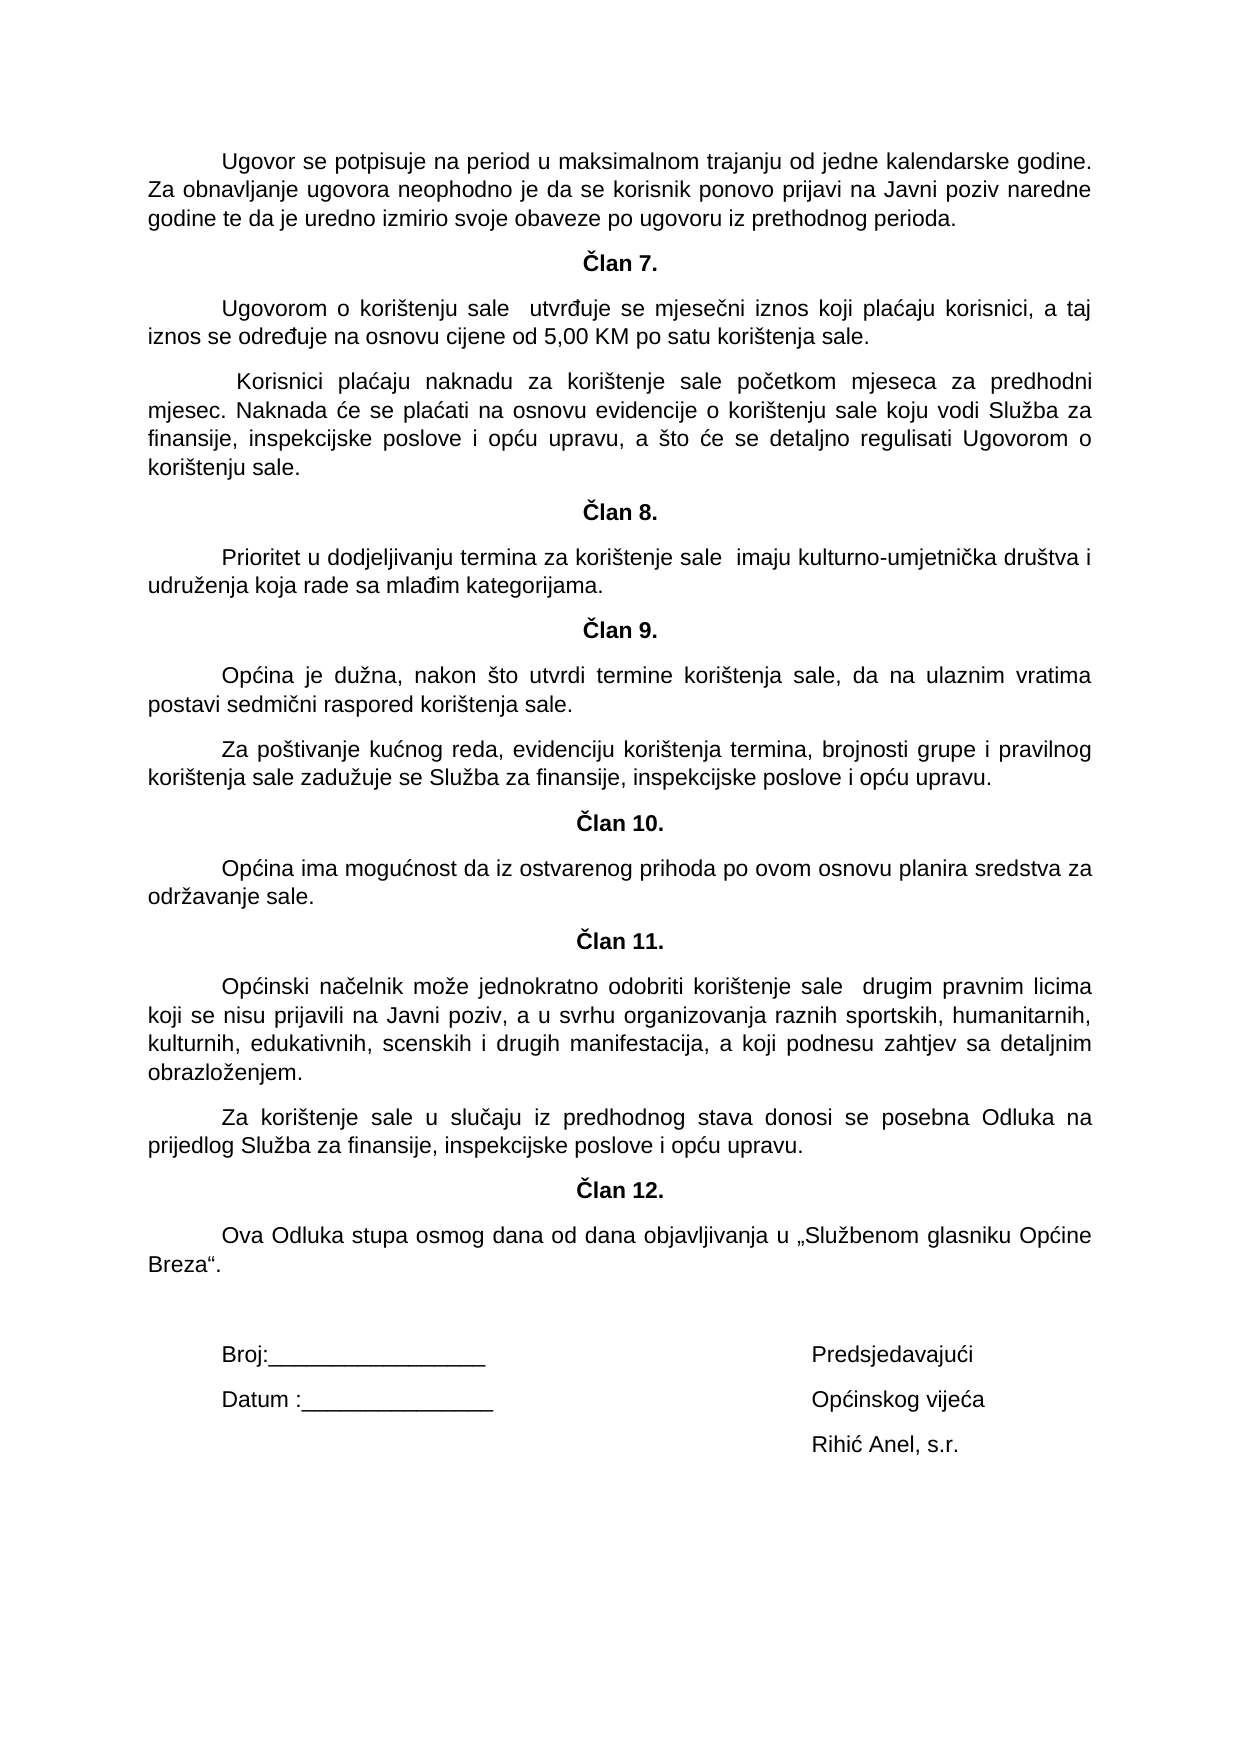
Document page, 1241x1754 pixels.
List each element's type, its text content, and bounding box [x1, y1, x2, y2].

text Ugovor se potpisuje na period u maksimalnom trajanju od jedne kalendarske godine. Za obnavljanje ugovora neophodno je da se korisnik ponovo prijavi na Javni poziv naredne godine te da je uredno izmirio svoje obaveze po ugovoru iz prethodnog perioda. [148, 148, 1093, 231]
text Broj:_________________ Predsjedavajući [148, 1341, 1093, 1367]
text Korisnici plaćaju naknadu za korištenje sale početkom mjeseca za predhodni mjesec. Naknada će se plaćati na osnovu evidencije o korištenju sale koju vodi Služba za finansije, inspekcijske poslove i opću upravu, a što će se detaljno regulisati Ugovorom o korištenju sale. [148, 368, 1093, 480]
text Općina ima mogućnost da iz ostvarenog prihoda po ovom osnovu planira sredstva za održavanje sale. [148, 854, 1093, 909]
text Član 8. [148, 499, 1093, 525]
text Ugovorom o korištenju sale utvrđuje se mjesečni iznos koji plaćaju korisnici, a taj iznos se određuje na osnovu cijene od 5,00 KM po satu korištenja sale. [148, 295, 1093, 349]
text Član 10. [148, 809, 1093, 836]
text Općinski načelnik može jednokratno odobriti korištenje sale drugim pravnim licima koji se nisu prijavili na Javni poziv, a u svrhu organizovanja raznih sportskih, humanitarnih, kulturnih, edukativnih, scenskih i drugih manifestacija, a koji podnesu zahtjev sa detaljnim obrazloženjem. [148, 973, 1093, 1085]
text Član 9. [148, 617, 1093, 644]
text Član 7. [148, 249, 1093, 276]
text Rihić Anel, s.r. [148, 1431, 1093, 1457]
text Ova Odluka stupa osmog dana od dana objavljivanja u „Službenom glasniku Općine Breza“. [148, 1222, 1093, 1277]
text Općina je dužna, nakon što utvrdi termine korištenja sale, da na ulaznim vratima postavi sedmični raspored korištenja sale. [148, 662, 1093, 717]
text Datum :_______________ Općinskog vijeća [148, 1386, 1093, 1412]
text Član 11. [148, 928, 1093, 954]
text Za poštivanje kućnog reda, evidenciju korištenja termina, brojnosti grupe i pravilnog korištenja sale zadužuje se Služba za finansije, inspekcijske poslove i opću upravu. [148, 736, 1093, 791]
text Prioritet u dodjeljivanju termina za korištenje sale imaju kulturno-umjetnička društva i udruženja koja rade sa mlađim kategorijama. [148, 544, 1093, 598]
text Za korištenje sale u slučaju iz predhodnog stava donosi se posebna Odluka na prijedlog Služba za finansije, inspekcijske poslove i opću upravu. [148, 1104, 1093, 1158]
text Član 12. [148, 1177, 1093, 1203]
